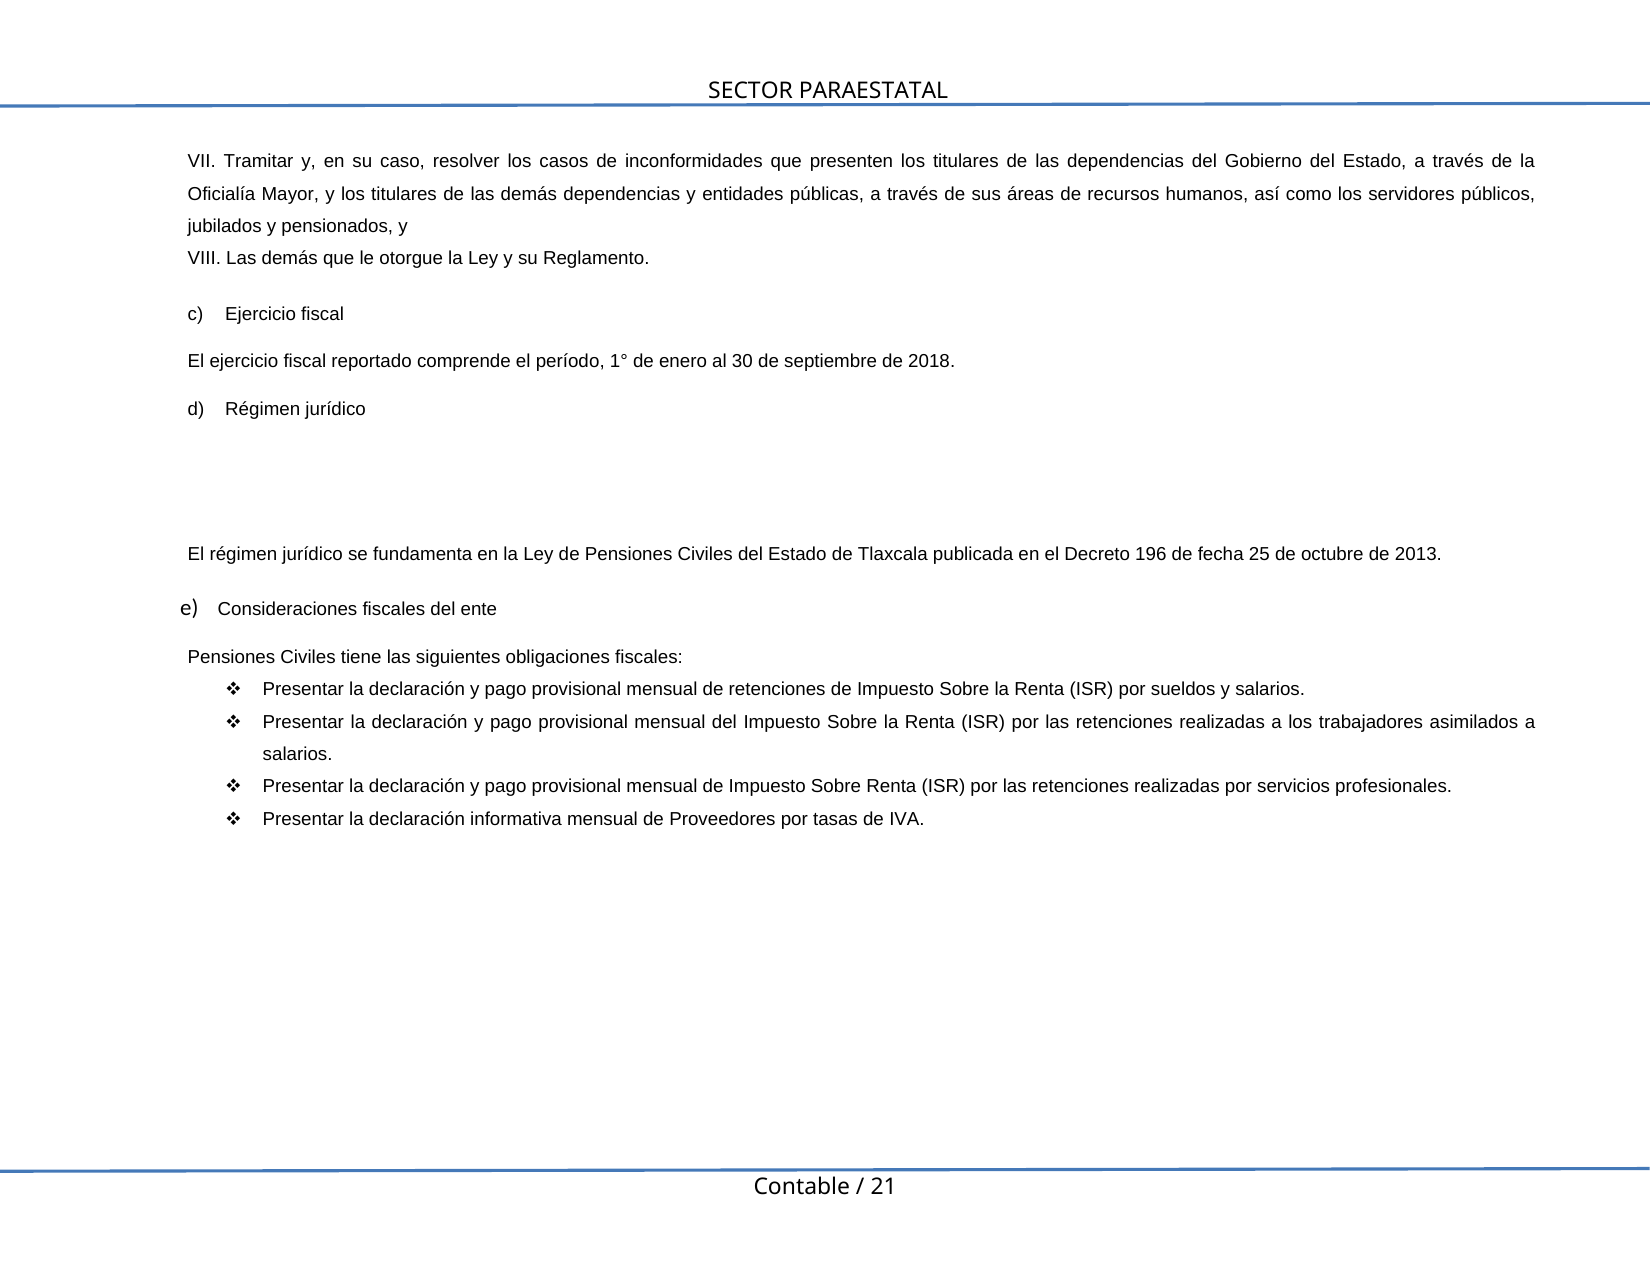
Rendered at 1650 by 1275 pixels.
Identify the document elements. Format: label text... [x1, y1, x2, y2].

list El régimen jurídico se fundamenta en la Ley de Pensiones Civiles del Estado de Tlaxcala publicada en el Decreto 196 de fecha 25 de octubre de 2013. [187, 542, 1537, 564]
text d) Régimen jurídico [187, 396, 1537, 421]
list Consideraciones fiscales del ente [180, 596, 1537, 621]
list VII. Tramitar y, en su caso, resolver los casos de inconformidades que presenten los titulares de las dependencias del Gobierno del Estado, a través de la Oficialía Mayor, y los titulares de las demás dependencias y entidades públicas, a través de sus áreas de recursos humanos, así como los servidores públicos, jubilados y pensionados, y [187, 150, 1537, 236]
list Presentar la declaración y pago provisional mensual de retenciones de Impuesto Sobre la Renta (ISR) por sueldos y salarios. [225, 678, 1537, 699]
list Pensiones Civiles tiene las siguientes obligaciones fiscales: [187, 646, 1537, 667]
text c) Ejercicio fiscal [187, 300, 1537, 325]
list Presentar la declaración y pago provisional mensual del Impuesto Sobre la Renta (ISR) por las retenciones realizadas a los trabajadores asimilados a salarios. [225, 710, 1537, 764]
list VIII. Las demás que le otorgue la Ley y su Reglamento. [187, 247, 1537, 268]
list El ejercicio fiscal reportado comprende el período, 1° de enero al 30 de septiembre de 2018. [187, 350, 1537, 372]
list Presentar la declaración informativa mensual de Proveedores por tasas de IVA. [225, 808, 1537, 829]
list Presentar la declaración y pago provisional mensual de Impuesto Sobre Renta (ISR) por las retenciones realizadas por servicios profesionales. [225, 775, 1537, 797]
